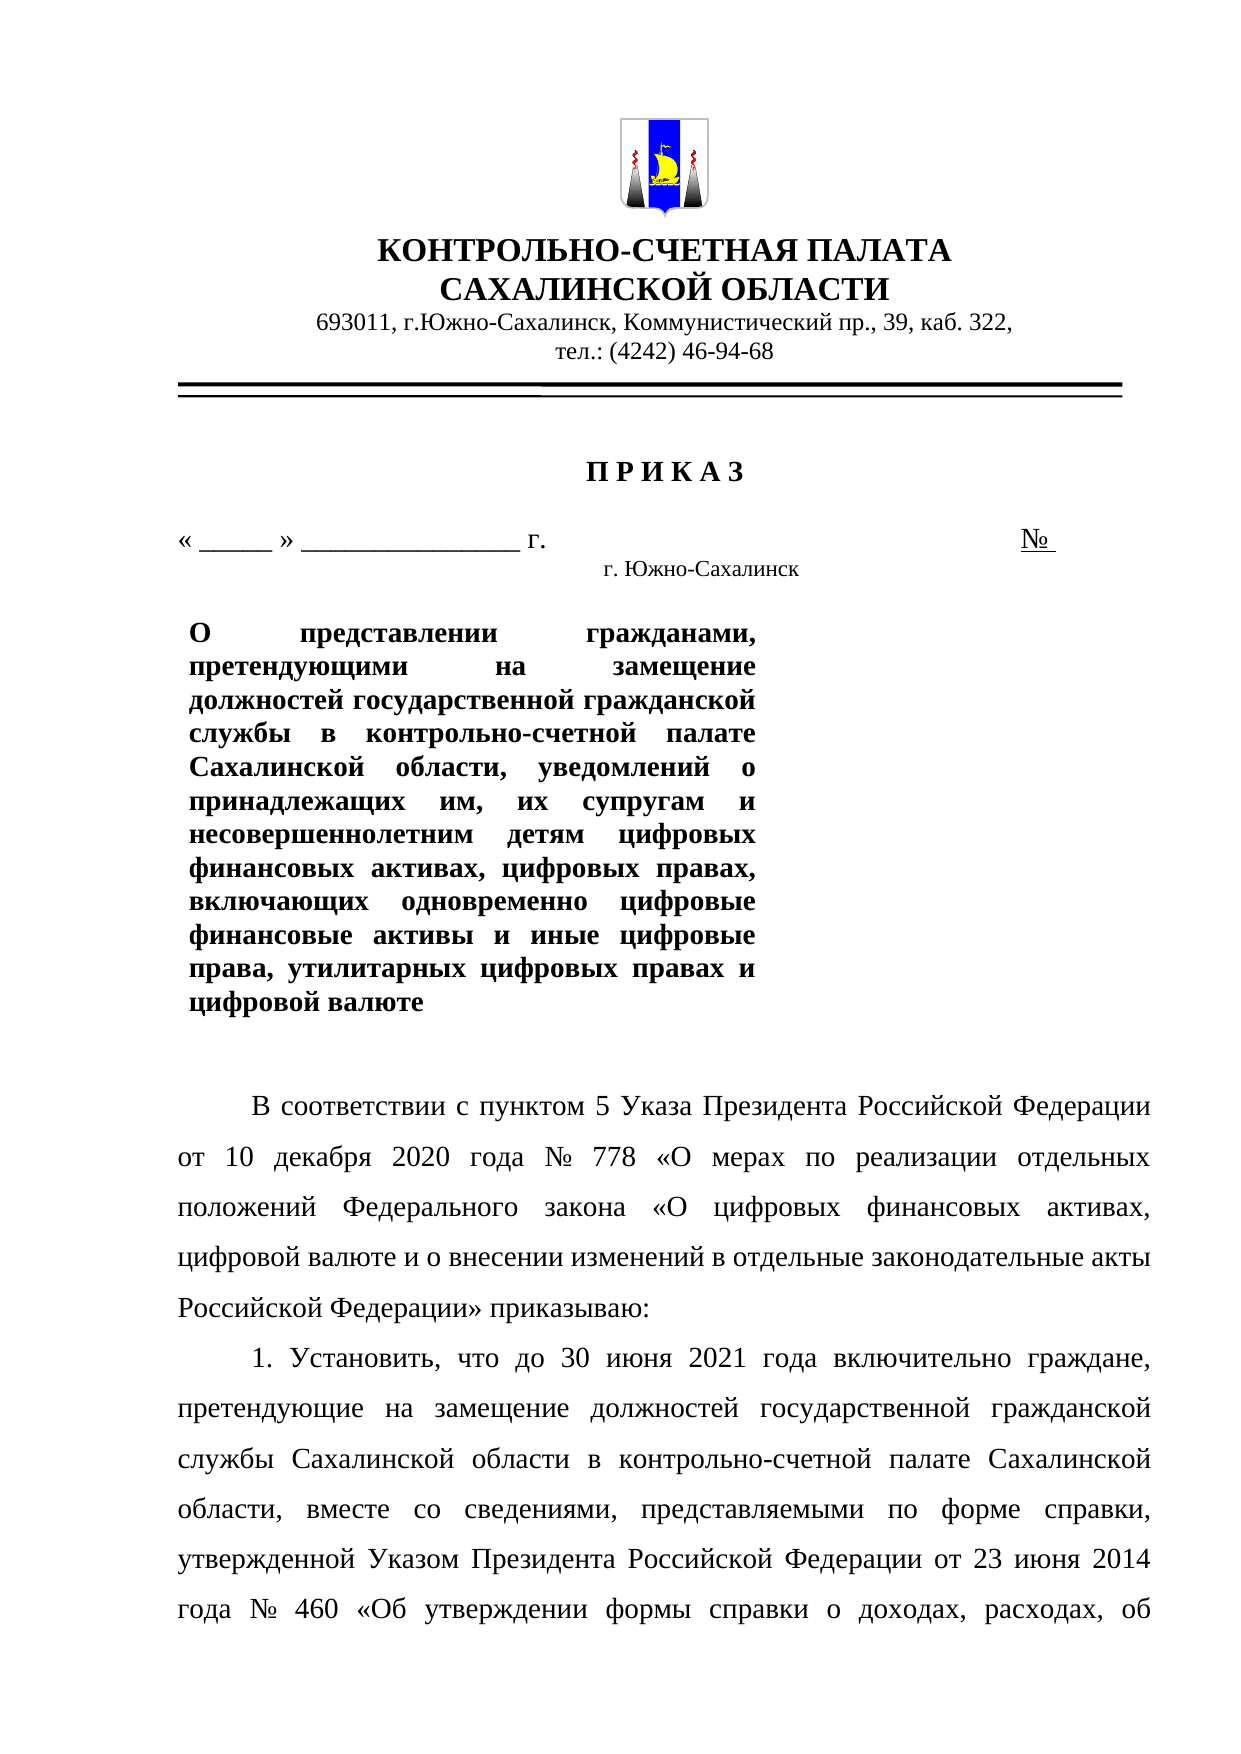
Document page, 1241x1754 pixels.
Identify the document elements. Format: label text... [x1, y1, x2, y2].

text тел.: (4242) 46-94-68 [88, 336, 1152, 365]
text Сахалинской области [177, 269, 1152, 307]
text В соответствии с пунктом 5 Указа Президента Российской Федерации от 10 декабря 2020 года № 778 «О мерах по реализации отдельных положений Федерального закона «О цифровых финансовых активах, цифровой валюте и о внесении изменений в отдельные законодательные акты Российской Федерации» приказываю: [177, 1088, 1152, 1323]
text П Р И К А З [177, 454, 1152, 488]
text г. Южно-Сахалинск [177, 555, 1152, 581]
text 693011, г.Южно-Сахалинск, Коммунистический пр., 39, каб. 322, [88, 307, 1152, 336]
text КОНТРОЛЬНО-СЧЕТНАЯ ПаЛАТА [177, 231, 1152, 269]
text « _____ » _______________ г. № [177, 522, 1152, 555]
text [177, 1340, 1152, 1625]
table_header О представлении гражданами, претендующими на замещение должностей государственной гражданской службы в контрольно-счетной палате Сахалинской области, уведомлений о принадлежащих им, их супругам и несовершеннолетним детям цифровых финансовых активах, цифровых правах, включающих одновременно цифровые финансовые активы и иные цифровые права, утилитарных цифровых правах и цифровой валюте [177, 615, 767, 1017]
